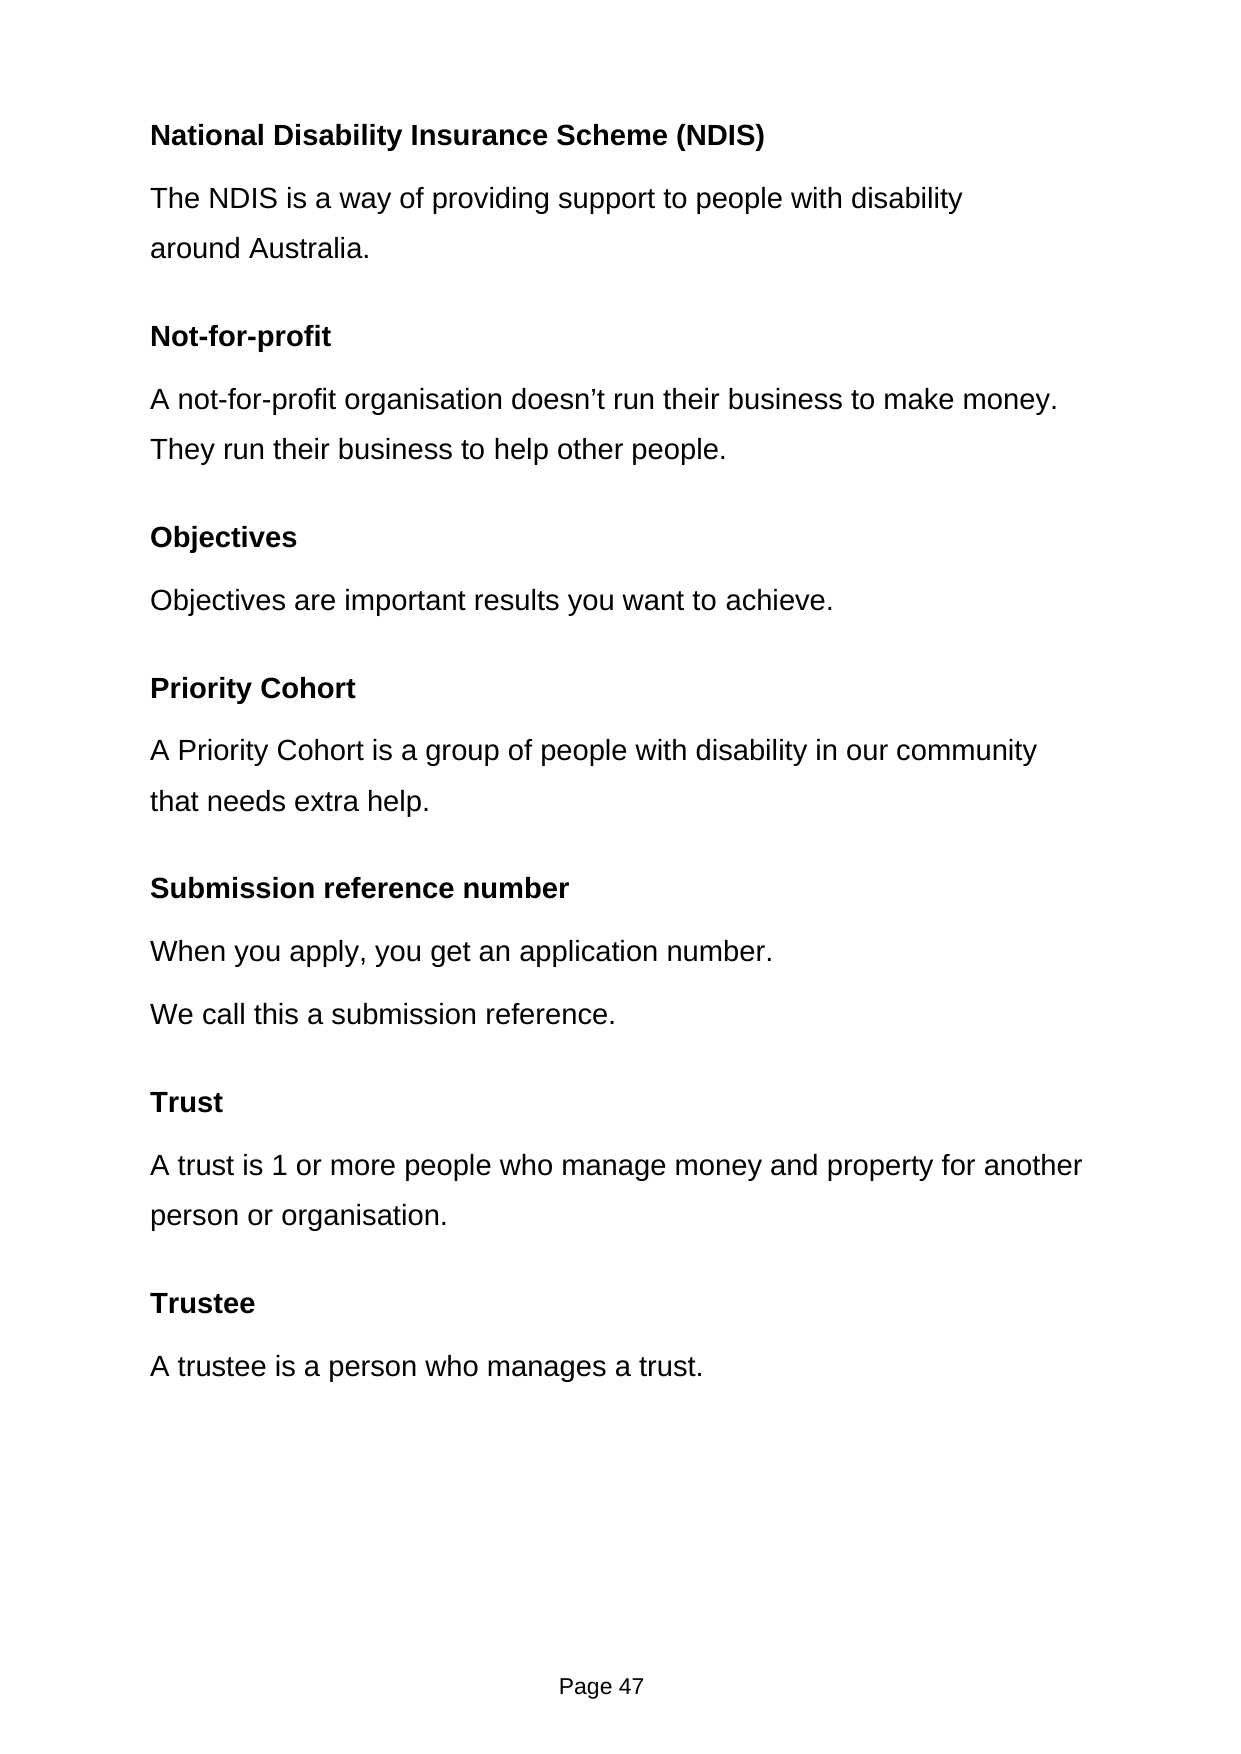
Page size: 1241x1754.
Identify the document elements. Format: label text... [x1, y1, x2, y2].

text The NDIS is a way of providing support to people with disability around Australia. [150, 181, 1090, 265]
text National Disability Insurance Scheme (NDIS) [150, 118, 1090, 152]
text When you apply, you get an application number. [150, 934, 1090, 968]
text A not-for-profit organisation doesn’t run their business to make money. They run their business to help other people. [150, 382, 1090, 466]
text We call this a submission reference. [150, 997, 1090, 1031]
text Trustee [150, 1286, 1090, 1319]
text Priority Cohort [150, 671, 1090, 704]
text A trust is 1 or more people who manage money and property for another person or organisation. [150, 1148, 1090, 1232]
text Not-for-profit [150, 319, 1090, 353]
text Objectives [150, 520, 1090, 553]
text Trust [150, 1085, 1090, 1118]
text Submission reference number [150, 872, 1090, 905]
text A trustee is a person who manages a trust. [150, 1349, 1090, 1382]
text A Priority Cohort is a group of people with disability in our community that needs extra help. [150, 733, 1090, 817]
text Objectives are important results you want to achieve. [150, 583, 1090, 616]
